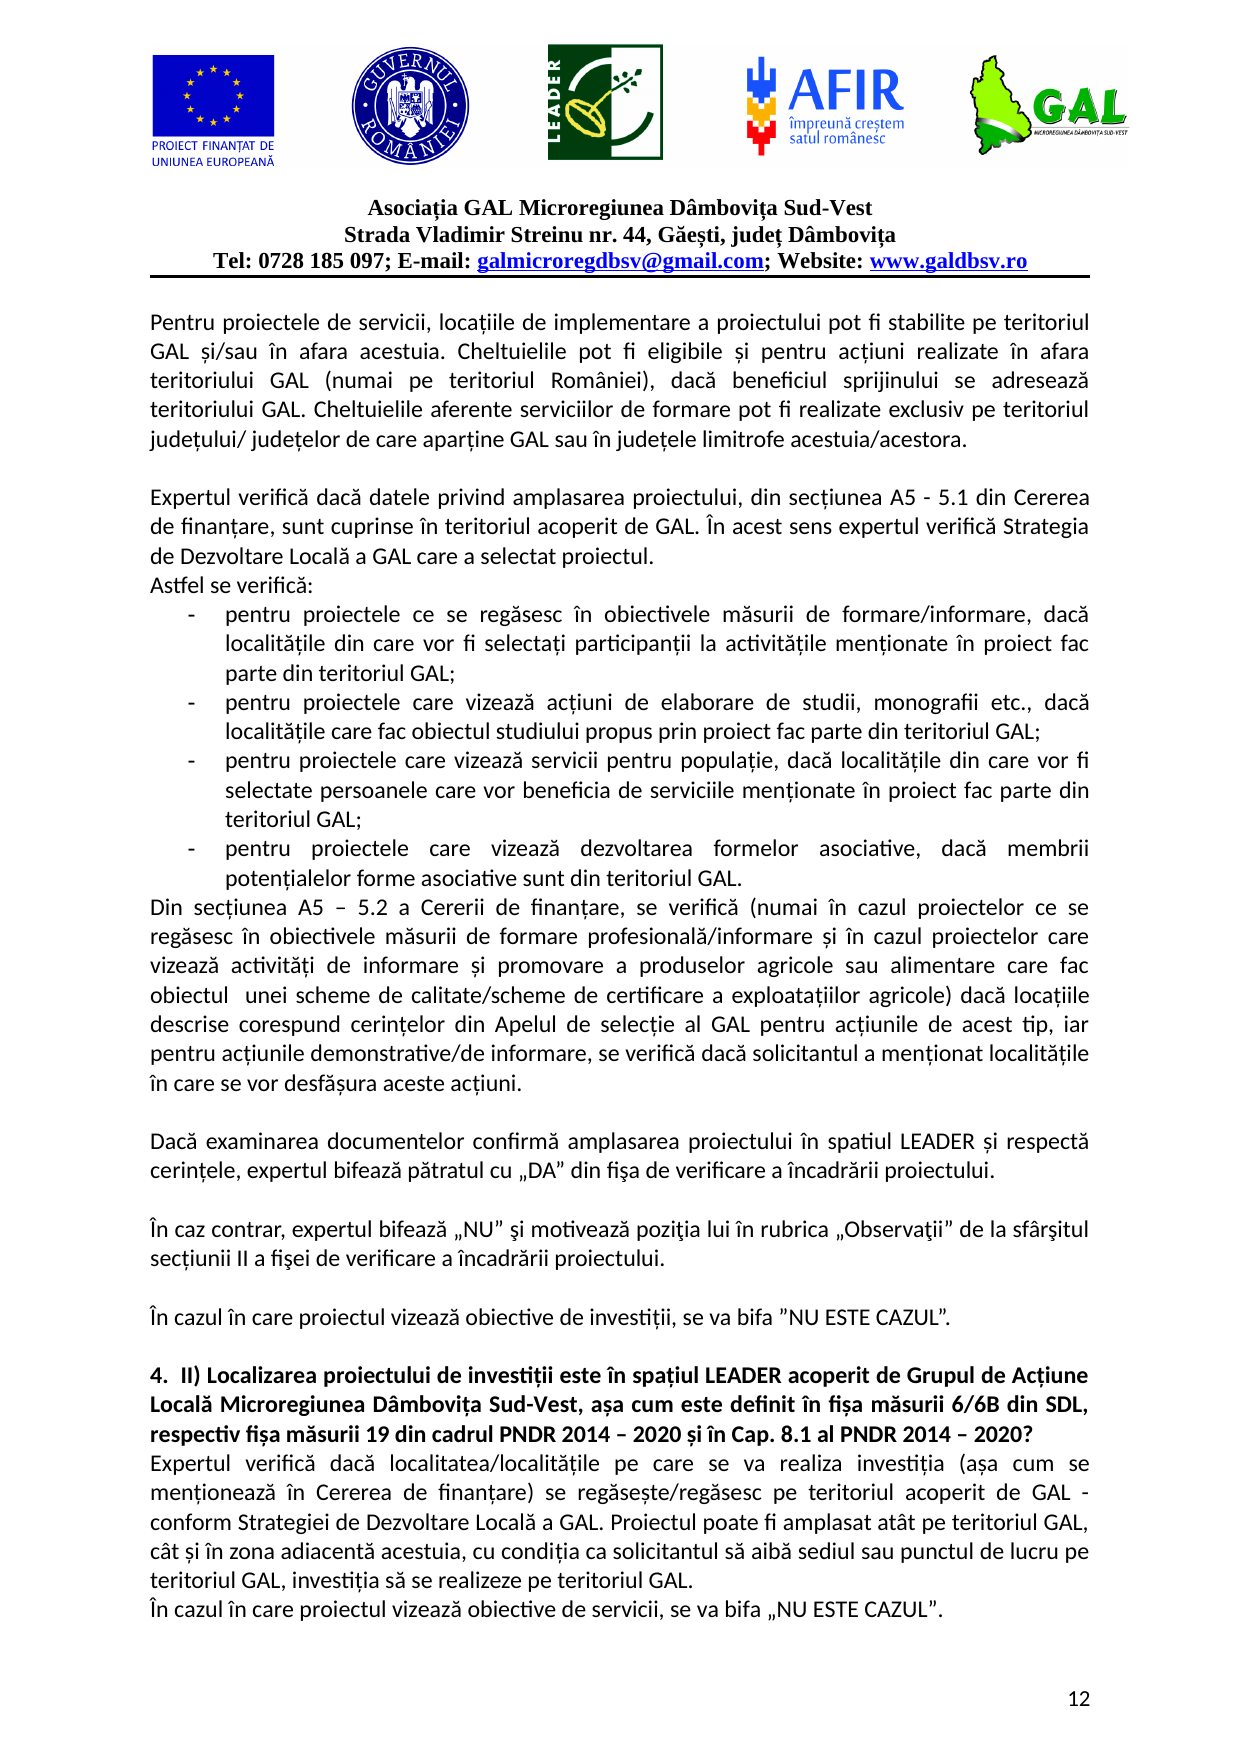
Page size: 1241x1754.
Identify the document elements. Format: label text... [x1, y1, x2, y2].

text 4. II) Localizarea proiectului de investiții este în spațiul LEADER acoperit de Grupul de Acțiune Locală Microregiunea Dâmbovița Sud-Vest, așa cum este definit în fișa măsurii 6/6B din SDL, respectiv fișa măsurii 19 din cadrul PNDR 2014 – 2020 și în Cap. 8.1 al PNDR 2014 – 2020? [150, 1360, 1090, 1448]
text Expertul verifică dacă localitatea/localitățile pe care se va realiza investiția (așa cum se menționează în Cererea de finanțare) se regăsește/regăsesc pe teritoriul acoperit de GAL - conform Strategiei de Dezvoltare Locală a GAL. Proiectul poate fi amplasat atât pe teritoriul GAL, cât și în zona adiacentă acestuia, cu condiția ca solicitantul să aibă sediul sau punctul de lucru pe teritoriul GAL, investiția să se realizeze pe teritoriul GAL. [150, 1448, 1090, 1594]
list pentru proiectele care vizează dezvoltarea formelor asociative, dacă membrii potențialelor forme asociative sunt din teritoriul GAL. [187, 833, 1090, 892]
text Din secțiunea A5 – 5.2 a Cererii de finanțare, se verifică (numai în cazul proiectelor ce se regăsesc în obiectivele măsurii de formare profesională/informare și în cazul proiectelor care vizează activități de informare și promovare a produselor agricole sau alimentare care fac obiectul unei scheme de calitate/scheme de certificare a exploatațiilor agricole) dacă locațiile descrise corespund cerințelor din Apelul de selecție al GAL pentru acțiunile de acest tip, iar pentru acțiunile demonstrative/de informare, se verifică dacă solicitantul a menționat localitățile în care se vor desfășura aceste acțiuni. [150, 892, 1090, 1097]
text Astfel se verifică: [150, 570, 1090, 599]
text În caz contrar, expertul bifează „NU” şi motivează poziţia lui în rubrica „Observaţii” de la sfârşitul secțiunii II a fişei de verificare a încadrării proiectului. [150, 1214, 1090, 1272]
text În cazul în care proiectul vizează obiective de investiții, se va bifa ”NU ESTE CAZUL”. [150, 1302, 1090, 1331]
list pentru proiectele care vizează servicii pentru populație, dacă localitățile din care vor fi selectate persoanele care vor beneficia de serviciile menționate în proiect fac parte din teritoriul GAL; [187, 746, 1090, 833]
list pentru proiectele care vizează acțiuni de elaborare de studii, monografii etc., dacă localitățile care fac obiectul studiului propus prin proiect fac parte din teritoriul GAL; [187, 687, 1090, 746]
text În cazul în care proiectul vizează obiective de servicii, se va bifa „NU ESTE CAZUL”. [150, 1594, 1090, 1624]
text Dacă examinarea documentelor confirmă amplasarea proiectului în spatiul LEADER și respectă cerințele, expertul bifează pătratul cu „DA” din fişa de verificare a încadrării proiectului. [150, 1126, 1090, 1185]
text Expertul verifică dacă datele privind amplasarea proiectului, din secțiunea A5 - 5.1 din Cererea de finanțare, sunt cuprinse în teritoriul acoperit de GAL. În acest sens expertul verifică Strategia de Dezvoltare Locală a GAL care a selectat proiectul. [150, 482, 1090, 570]
picture [150, 44, 1130, 166]
list pentru proiectele ce se regăsesc în obiectivele măsurii de formare/informare, dacă localitățile din care vor fi selectați participanții la activitățile menționate în proiect fac parte din teritoriul GAL; [187, 599, 1090, 687]
text Pentru proiectele de servicii, locațiile de implementare a proiectului pot fi stabilite pe teritoriul GAL și/sau în afara acestuia. Cheltuielile pot fi eligibile și pentru acțiuni realizate în afara teritoriului GAL (numai pe teritoriul României), dacă beneficiul sprijinului se adresează teritoriului GAL. Cheltuielile aferente serviciilor de formare pot fi realizate exclusiv pe teritoriul județului/ județelor de care aparține GAL sau în județele limitrofe acestuia/acestora. [150, 307, 1090, 453]
